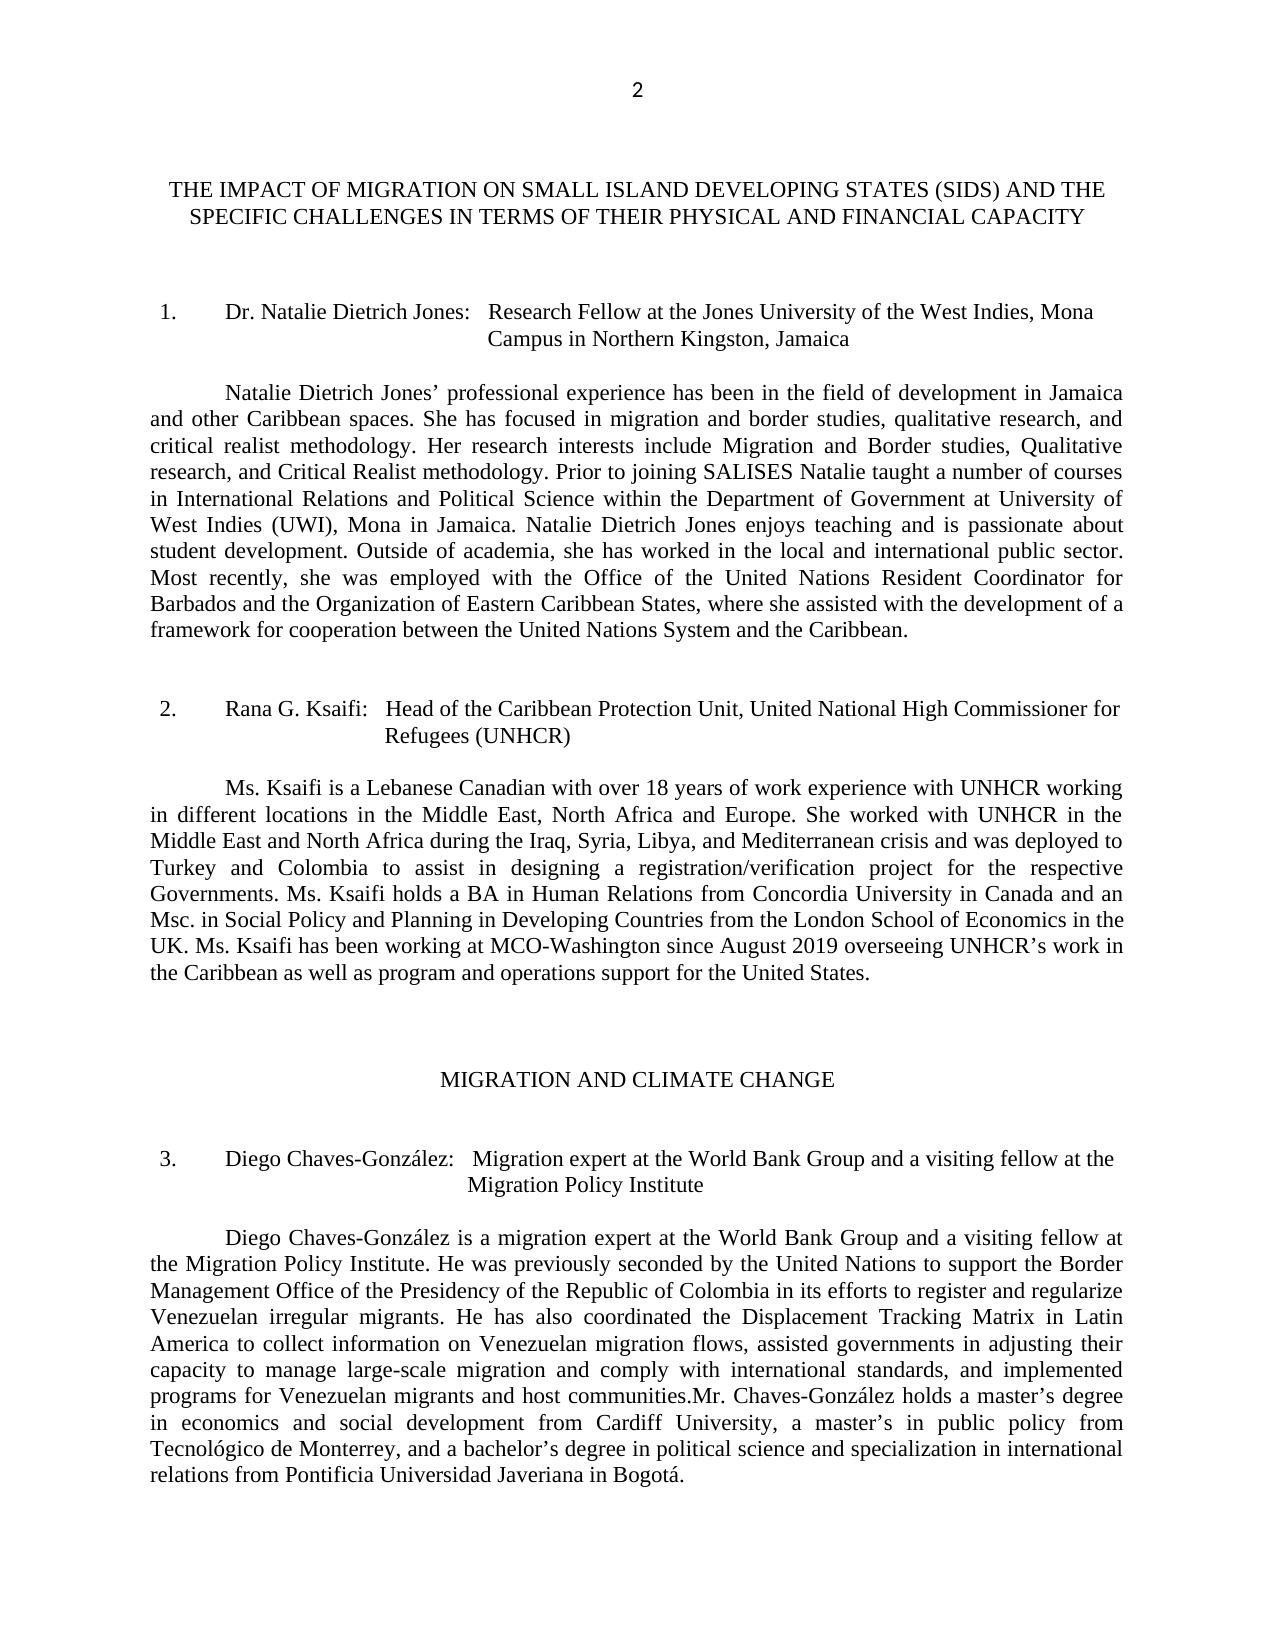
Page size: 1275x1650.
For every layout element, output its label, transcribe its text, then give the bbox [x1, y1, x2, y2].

text Migration Policy Institute [450, 1171, 1125, 1198]
list Rana G. Ksaifi: Head of the Caribbean Protection Unit, United National High Commissioner for [150, 695, 1125, 722]
text MIGRATION AND CLIMATE CHANGE [150, 1066, 1125, 1092]
text Diego Chaves-González is a migration expert at the World Bank Group and a visiting fellow at the Migration Policy Institute. He was previously seconded by the United Nations to support the Border Management Office of the Presidency of the Republic of Colombia in its efforts to register and regularize Venezuelan irregular migrants. He has also coordinated the Displacement Tracking Matrix in Latin America to collect information on Venezuelan migration flows, assisted governments in adjusting their capacity to manage large-scale migration and comply with international standards, and implemented programs for Venezuelan migrants and host communities.Mr. Chaves-González holds a master’s degree in economics and social development from Cardiff University, a master’s in public policy from Tecnológico de Monterrey, and a bachelor’s degree in political science and specialization in international relations from Pontificia Universidad Javeriana in Bogotá. [150, 1224, 1125, 1488]
list Diego Chaves-González: Migration expert at the World Bank Group and a visiting fellow at the [150, 1145, 1125, 1171]
list Ms. Ksaifi is a Lebanese Canadian with over 18 years of work experience with UNHCR working in different locations in the Middle East, North Africa and Europe. She worked with UNHCR in the Middle East and North Africa during the Iraq, Syria, Libya, and Mediterranean crisis and was deployed to Turkey and Colombia to assist in designing a registration/verification project for the respective Governments. Ms. Ksaifi holds a BA in Human Relations from Concordia University in Canada and an Msc. in Social Policy and Planning in Developing Countries from the London School of Economics in the UK. Ms. Ksaifi has been working at MCO-Washington since August 2019 overseeing UNHCR’s work in the Caribbean as well as program and operations support for the United States. [150, 774, 1125, 985]
list Dr. Natalie Dietrich Jones: Research Fellow at the Jones University of the West Indies, Mona [150, 298, 1125, 325]
text THE IMPACT OF MIGRATION ON SMALL ISLAND DEVELOPING STATES (SIDS) AND THE SPECIFIC CHALLENGES IN TERMS OF THEIR PHYSICAL AND FINANCIAL CAPACITY [150, 176, 1125, 229]
list Natalie Dietrich Jones’ professional experience has been in the field of development in Jamaica and other Caribbean spaces. She has focused in migration and border studies, qualitative research, and critical realist methodology. Her research interests include Migration and Border studies, Qualitative research, and Critical Realist methodology. Prior to joining SALISES Natalie taught a number of courses in International Relations and Political Science within the Department of Government at University of West Indies (UWI), Mona in Jamaica. Natalie Dietrich Jones enjoys teaching and is passionate about student development. Outside of academia, she has worked in the local and international public sector. Most recently, she was employed with the Office of the United Nations Resident Coordinator for Barbados and the Organization of Eastern Caribbean States, where she assisted with the development of a framework for cooperation between the United Nations System and the Caribbean. [150, 379, 1125, 643]
text Refugees (UNHCR) [309, 722, 1125, 748]
text Campus in Northern Kingston, Jamaica [459, 325, 1125, 351]
